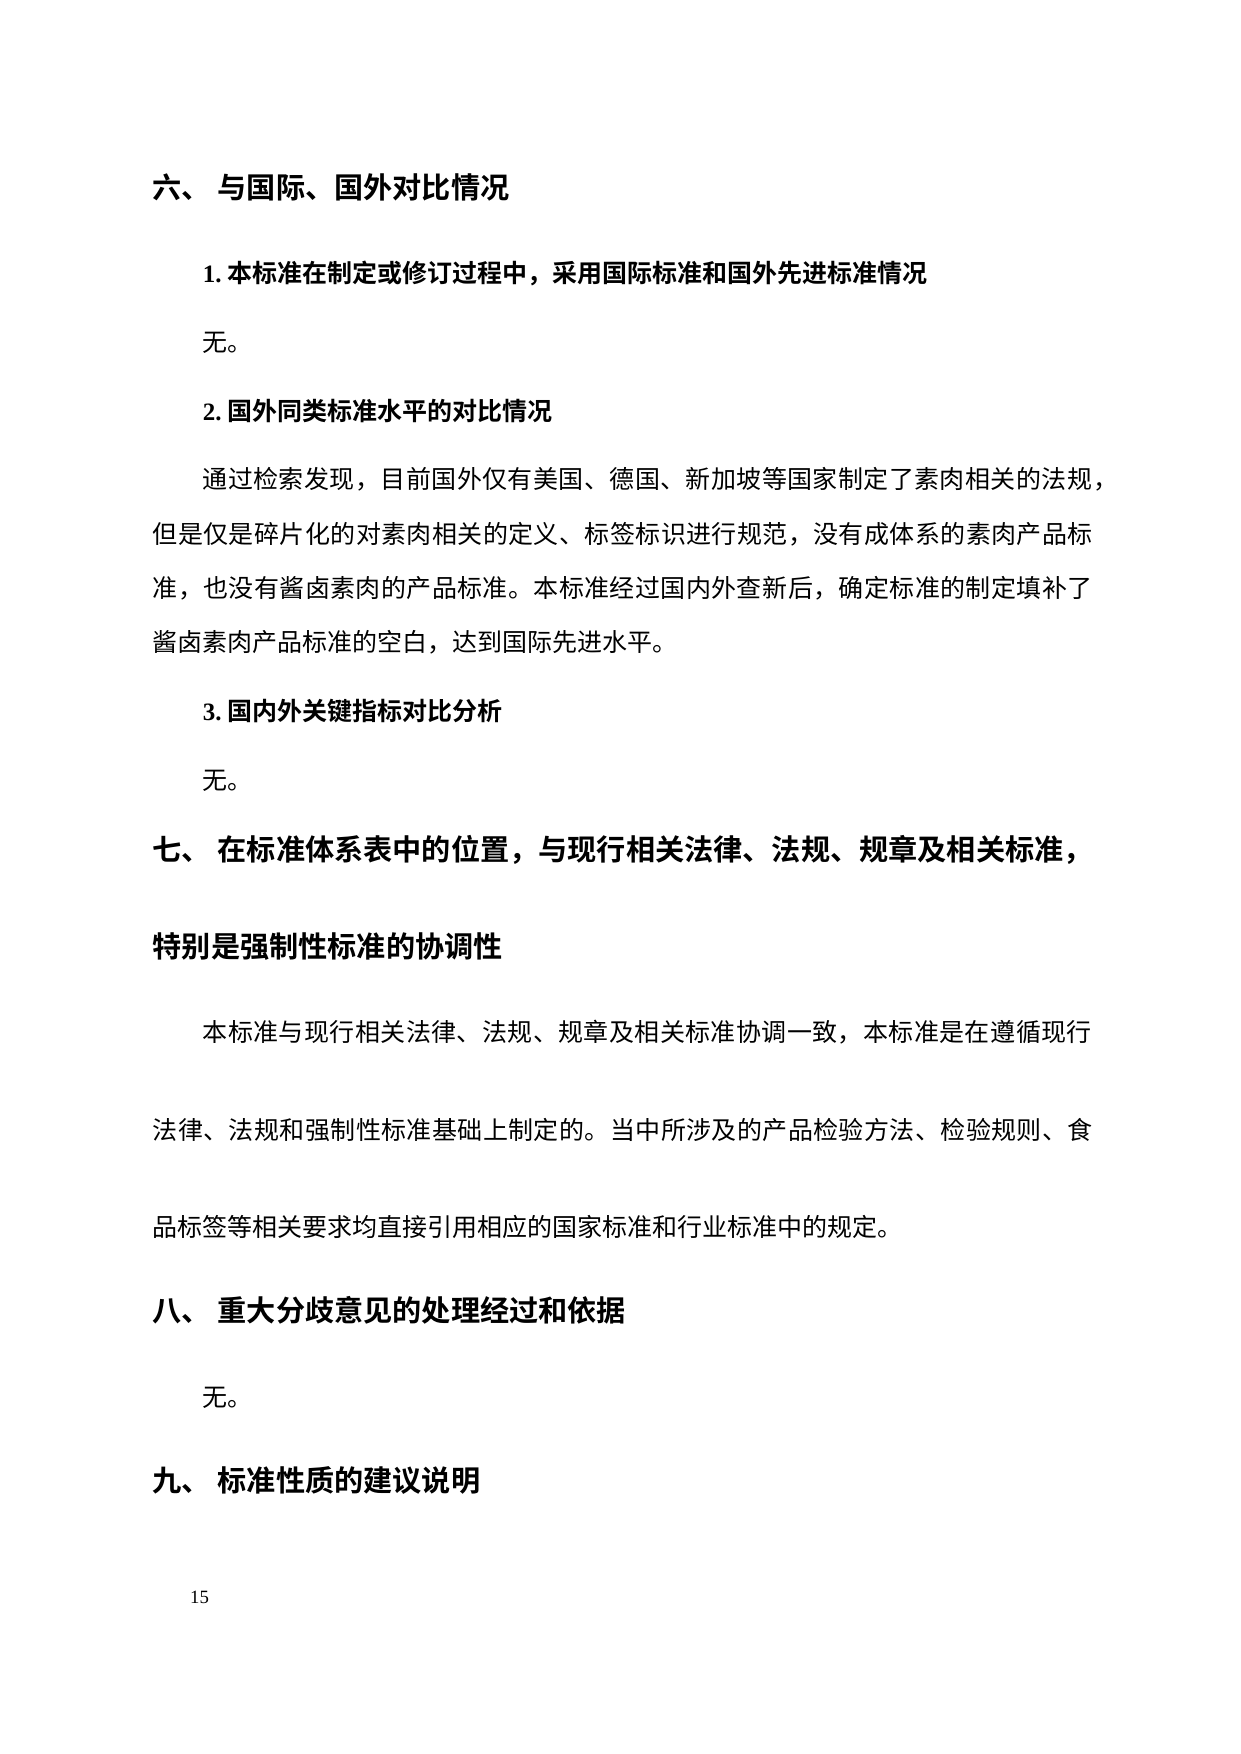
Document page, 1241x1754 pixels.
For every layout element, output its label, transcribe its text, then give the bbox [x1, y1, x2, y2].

text 本标准与现行相关法律、法规、规章及相关标准协调一致，本标准是在遵循现行法律、法规和强制性标准基础上制定的。当中所涉及的产品检验方法、检验规则、食品标签等相关要求均直接引用相应的国家标准和行业标准中的规定。 [152, 998, 1094, 1258]
subtitle 标准性质的建议说明 [152, 1446, 1094, 1511]
subtitle 本标准在制定或修订过程中，采用国际标准和国外先进标准情况 [152, 239, 1094, 304]
subtitle 在标准体系表中的位置，与现行相关法律、法规、规章及相关标准，特别是强制性标准的协调性 [152, 815, 1094, 977]
text 无。 [152, 760, 1094, 797]
text 通过检索发现，目前国外仅有美国、德国、新加坡等国家制定了素肉相关的法规，但是仅是碎片化的对素肉相关的定义、标签标识进行规范，没有成体系的素肉产品标准，也没有酱卤素肉的产品标准。本标准经过国内外查新后，确定标准的制定填补了酱卤素肉产品标准的空白，达到国际先进水平。 [152, 460, 1094, 659]
text 无。 [152, 322, 1094, 358]
subtitle 国外同类标准水平的对比情况 [152, 377, 1094, 442]
subtitle 国内外关键指标对比分析 [152, 677, 1094, 742]
text 无。 [152, 1363, 1094, 1428]
subtitle 重大分歧意见的处理经过和依据 [152, 1277, 1094, 1342]
subtitle 与国际、国外对比情况 [152, 153, 1094, 218]
